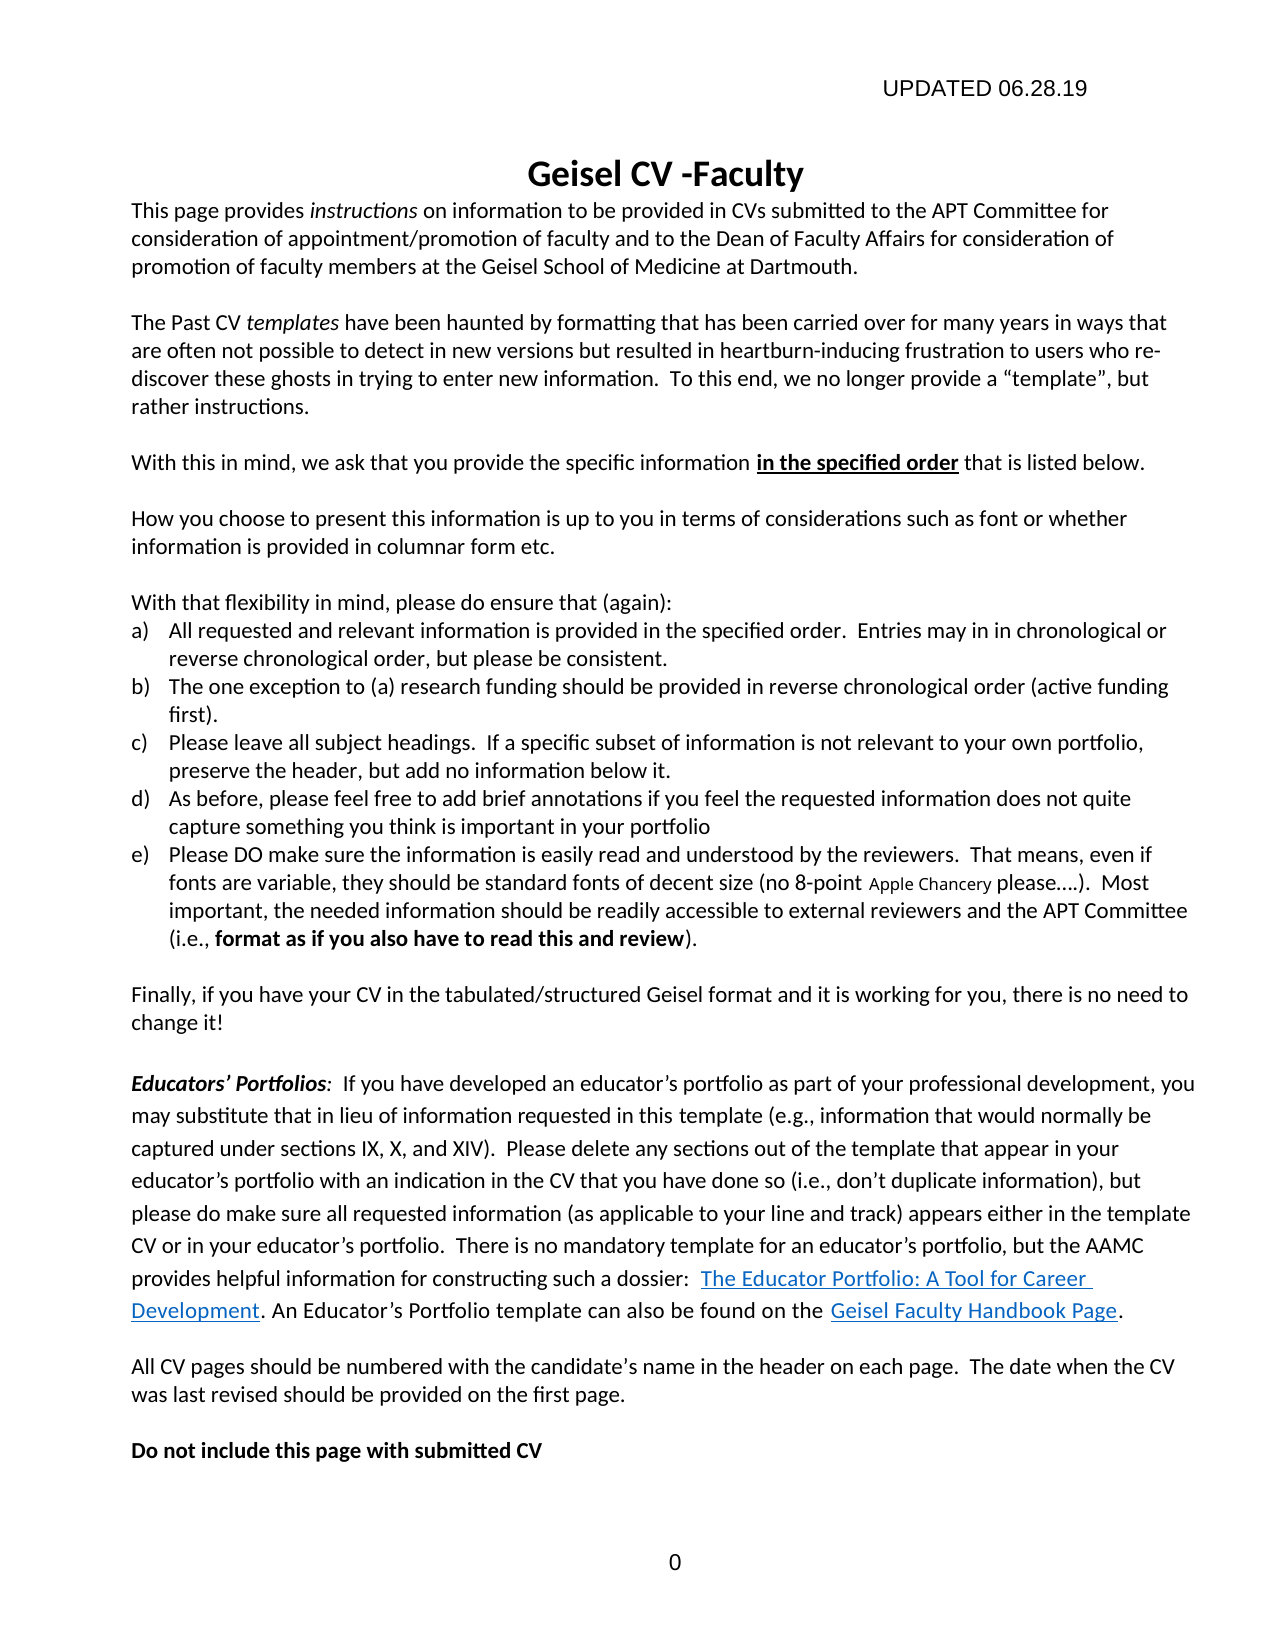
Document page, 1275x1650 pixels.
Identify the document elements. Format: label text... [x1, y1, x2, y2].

list Please leave all subject headings. If a specific subset of information is not relevant to your own portfolio, preserve the header, but add no information below it. [131, 728, 1200, 784]
text This page provides instructions on information to be provided in CVs submitted to the APT Committee for consideration of appointment/promotion of faculty and to the Dean of Faculty Affairs for consideration of promotion of faculty members at the Geisel School of Medicine at Dartmouth. [131, 196, 1200, 280]
list The one exception to (a) research funding should be provided in reverse chronological order (active funding first). [131, 672, 1200, 728]
list As before, please feel free to add brief annotations if you feel the requested information does not quite capture something you think is important in your portfolio [131, 784, 1200, 840]
list All requested and relevant information is provided in the specified order. Entries may in in chronological or reverse chronological order, but please be consistent. [131, 616, 1200, 672]
text Geisel CV -Faculty [131, 150, 1200, 196]
subtitle Educators’ Portfolios: If you have developed an educator’s portfolio as part of your professional development, you may substitute that in lieu of information requested in this template (e.g., information that would normally be captured under sections IX, X, and XIV). Please delete any sections out of the template that appear in your educator’s portfolio with an indication in the CV that you have done so (i.e., don’t duplicate information), but please do make sure all requested information (as applicable to your line and track) appears either in the template CV or in your educator’s portfolio. There is no mandatory template for an educator’s portfolio, but the AAMC provides helpful information for constructing such a dossier: The Educator Portfolio: A Tool for Career Development. An Educator’s Portfolio template can also be found on the Geisel Faculty Handbook Page. [131, 1064, 1200, 1324]
text With this in mind, we ask that you provide the specific information in the specified order that is listed below. [131, 448, 1200, 476]
list Do not include this page with submitted CV [131, 1437, 1200, 1464]
text With that flexibility in mind, please do ensure that (again): [131, 588, 1200, 616]
text Finally, if you have your CV in the tabulated/structured Geisel format and it is working for you, there is no need to change it! [131, 980, 1200, 1036]
list Please DO make sure the information is easily read and understood by the reviewers. That means, even if fonts are variable, they should be standard fonts of decent size (no 8-point Apple Chancery please….). Most important, the needed information should be readily accessible to external reviewers and the APT Committee (i.e., format as if you also have to read this and review). [131, 840, 1200, 952]
text The Past CV templates have been haunted by formatting that has been carried over for many years in ways that are often not possible to detect in new versions but resulted in heartburn-inducing frustration to users who re-discover these ghosts in trying to enter new information. To this end, we no longer provide a “template”, but rather instructions. [131, 308, 1200, 420]
text All CV pages should be numbered with the candidate’s name in the header on each page. The date when the CV was last revised should be provided on the first page. [131, 1352, 1200, 1408]
text How you choose to present this information is up to you in terms of considerations such as font or whether information is provided in columnar form etc. [131, 504, 1200, 560]
